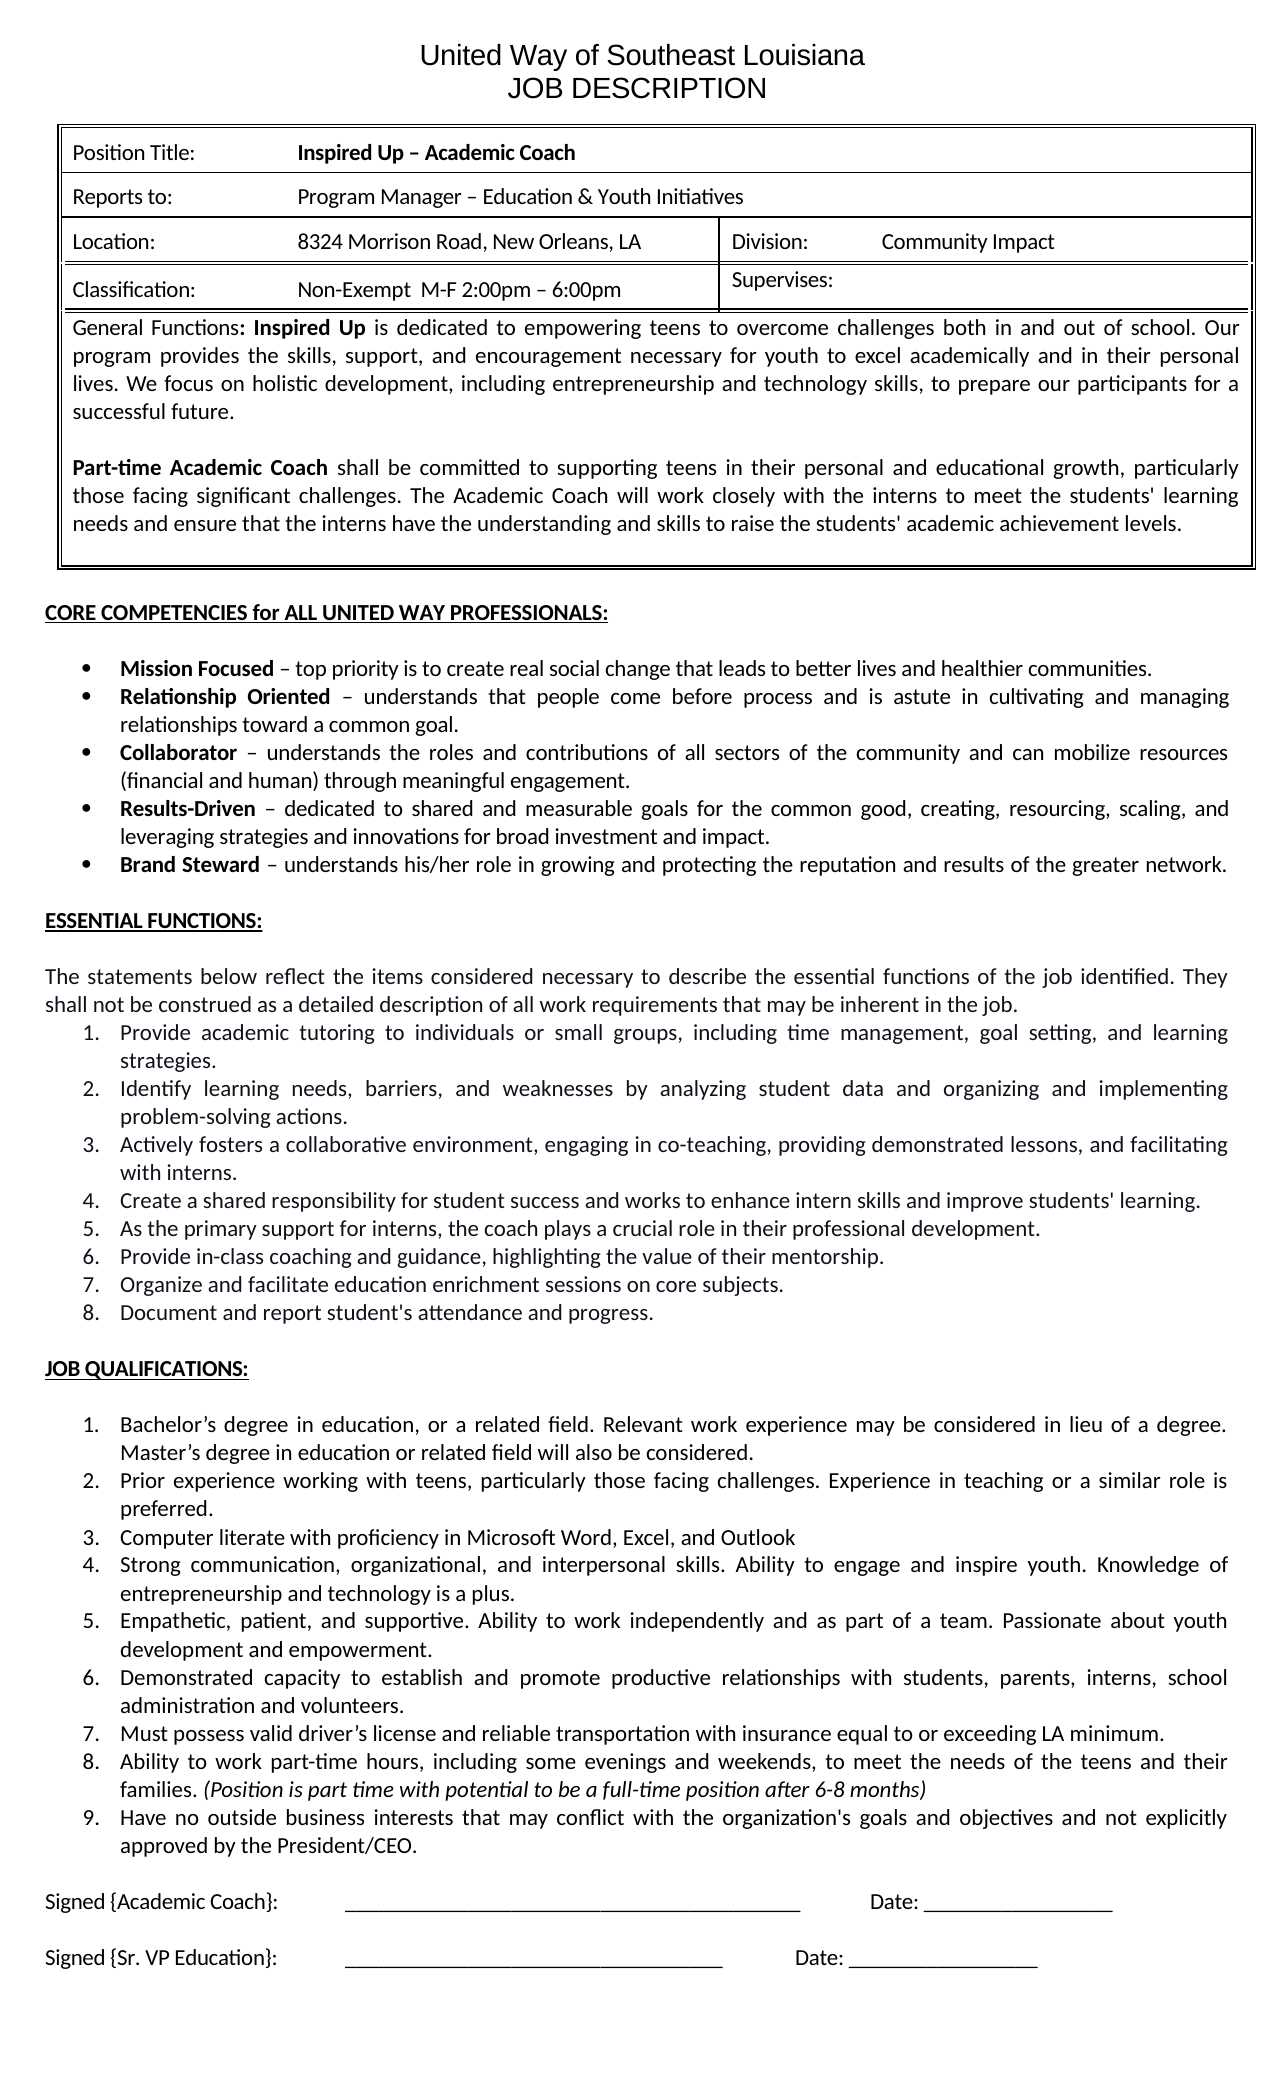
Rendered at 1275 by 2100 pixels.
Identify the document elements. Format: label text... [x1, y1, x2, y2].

table_cell Reports to: Program Manager – Education & Youth Initiatives [62, 173, 1251, 216]
list Computer literate with proficiency in Microsoft Word, Excel, and Outlook [82, 1523, 1230, 1551]
text The statements below reflect the items considered necessary to describe the essential functions of the job identified. They shall not be construed as a detailed description of all work requirements that may be inherent in the job. [45, 962, 1230, 1018]
list Collaborator – understands the roles and contributions of all sectors of the community and can mobilize resources (financial and human) through meaningful engagement. [82, 738, 1230, 794]
list Empathetic, patient, and supportive. Ability to work independently and as part of a team. Passionate about youth development and empowerment. [82, 1607, 1230, 1663]
table_cell General Functions: Inspired Up is dedicated to empowering teens to overcome challenges both in and out of school. Our program provides the skills, support, and encouragement necessary for youth to excel academically and in their personal lives. We focus on holistic development, including entrepreneurship and technology skills, to prepare our participants for a successful future. Part-time Academic Coach shall be committed to supporting teens in their personal and educational growth, particularly those facing significant challenges. The Academic Coach will work closely with the interns to meet the students' learning needs and ensure that the interns have the understanding and skills to raise the students' academic achievement levels. [60, 308, 1254, 565]
list Create a shared responsibility for student success and works to enhance intern skills and improve students' learning. [82, 1186, 1230, 1214]
text JOB DESCRIPTION [45, 71, 1230, 104]
text ESSENTIAL FUNCTIONS: [45, 906, 1230, 934]
list Brand Steward – understands his/her role in growing and protecting the reputation and results of the greater network. [82, 850, 1230, 906]
list Have no outside business interests that may conflict with the organization's goals and objectives and not explicitly approved by the President/CEO. [82, 1803, 1230, 1859]
list Provide in-class coaching and guidance, highlighting the value of their mentorship. [82, 1242, 1230, 1270]
table_cell Division: Community Impact [720, 218, 1251, 261]
text Signed {Sr. VP Education}: __________________________________ Date: _________________ [45, 1943, 1230, 1972]
list Strong communication, organizational, and interpersonal skills. Ability to engage and inspire youth. Knowledge of entrepreneurship and technology is a plus. [82, 1551, 1230, 1607]
text CORE COMPETENCIES for ALL UNITED WAY PROFESSIONALS: [45, 598, 1230, 626]
list As the primary support for interns, the coach plays a crucial role in their professional development. [82, 1214, 1230, 1242]
table_cell Supervises: [720, 261, 1254, 308]
list Ability to work part-time hours, including some evenings and weekends, to meet the needs of the teens and their families. (Position is part time with potential to be a full-time position after 6-8 months) [82, 1747, 1230, 1803]
list Identify learning needs, barriers, and weaknesses by analyzing student data and organizing and implementing problem-solving actions. [82, 1074, 1230, 1130]
text United Way of Southeast Louisiana [45, 37, 1230, 71]
list Provide academic tutoring to individuals or small groups, including time management, goal setting, and learning strategies. [82, 1018, 1230, 1074]
list Prior experience working with teens, particularly those facing challenges. Experience in teaching or a similar role is preferred. [82, 1467, 1230, 1523]
list Organize and facilitate education enrichment sessions on core subjects. [82, 1270, 1230, 1298]
list Actively fosters a collaborative environment, engaging in co-teaching, providing demonstrated lessons, and facilitating with interns. [82, 1130, 1230, 1186]
table_cell Classification: Non-Exempt M-F 2:00pm – 6:00pm [60, 261, 718, 308]
table_header Position Title: Inspired Up – Academic Coach [62, 128, 1251, 171]
text JOB QUALIFICATIONS: [45, 1354, 1230, 1382]
text Signed {Academic Coach}: _________________________________________ Date: _________________ [45, 1887, 1230, 1915]
list Must possess valid driver’s license and reliable transportation with insurance equal to or exceeding LA minimum. [82, 1719, 1230, 1747]
list Mission Focused – top priority is to create real social change that leads to better lives and healthier communities. [82, 654, 1230, 682]
list Relationship Oriented – understands that people come before process and is astute in cultivating and managing relationships toward a common goal. [82, 682, 1230, 738]
table_cell Location: 8324 Morrison Road, New Orleans, LA [62, 218, 718, 261]
list Bachelor’s degree in education, or a related field. Relevant work experience may be considered in lieu of a degree. Master’s degree in education or related field will also be considered. [82, 1411, 1230, 1467]
list Document and report student's attendance and progress. [82, 1298, 1230, 1326]
list Results-Driven – dedicated to shared and measurable goals for the common good, creating, resourcing, scaling, and leveraging strategies and innovations for broad investment and impact. [82, 794, 1230, 850]
list Demonstrated capacity to establish and promote productive relationships with students, parents, interns, school administration and volunteers. [82, 1663, 1230, 1719]
